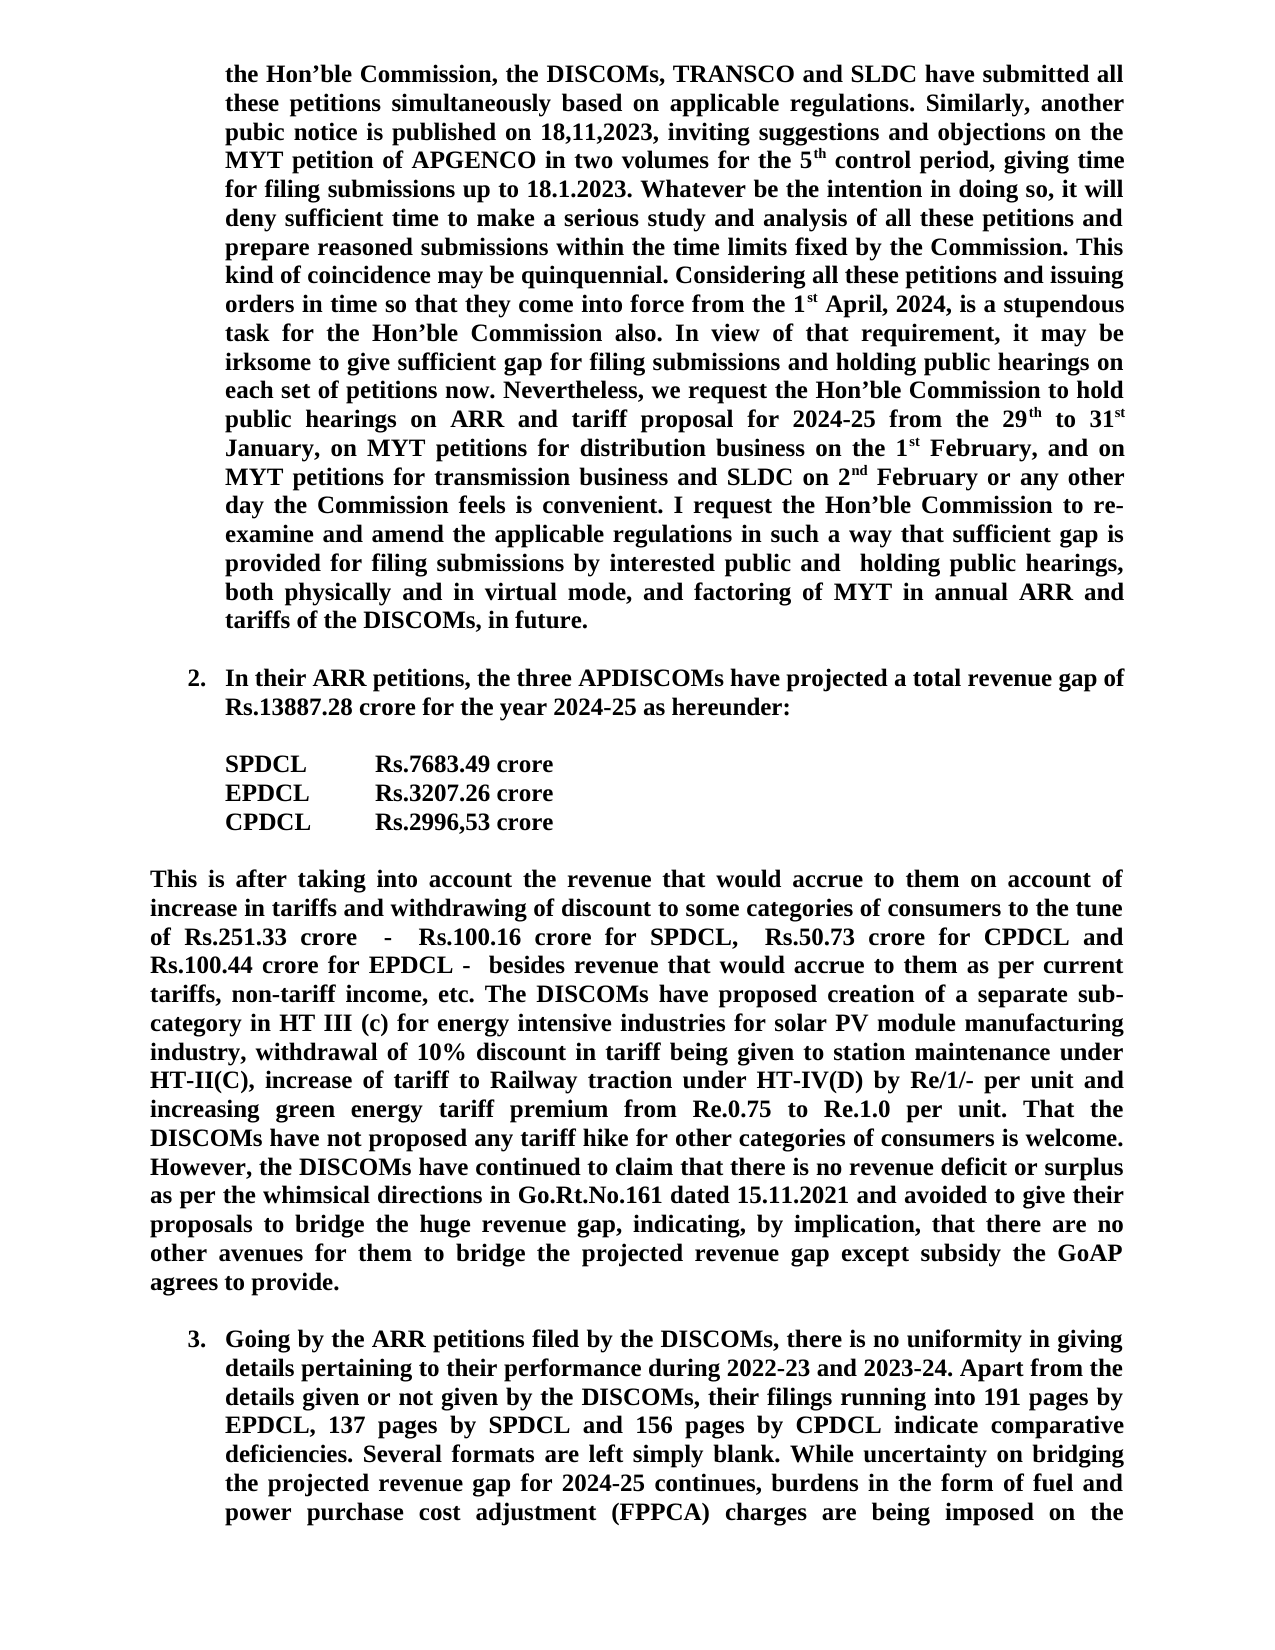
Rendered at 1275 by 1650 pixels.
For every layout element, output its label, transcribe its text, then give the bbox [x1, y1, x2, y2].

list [187, 1324, 1125, 1525]
text This is after taking into account the revenue that would accrue to them on account of increase in tariffs and withdrawing of discount to some categories of consumers to the tune of Rs.251.33 crore - Rs.100.16 crore for SPDCL, Rs.50.73 crore for CPDCL and Rs.100.44 crore for EPDCL - besides revenue that would accrue to them as per current tariffs, non-tariff income, etc. The DISCOMs have proposed creation of a separate sub-category in HT III (c) for energy intensive industries for solar PV module manufacturing industry, withdrawal of 10% discount in tariff being given to station maintenance under HT-II(C), increase of tariff to Railway traction under HT-IV(D) by Re/1/- per unit and increasing green energy tariff premium from Re.0.75 to Re.1.0 per unit. That the DISCOMs have not proposed any tariff hike for other categories of consumers is welcome. However, the DISCOMs have continued to claim that there is no revenue deficit or surplus as per the whimsical directions in Go.Rt.No.161 dated 15.11.2021 and avoided to give their proposals to bridge the huge revenue gap, indicating, by implication, that there are no other avenues for them to bridge the projected revenue gap except subsidy the GoAP agrees to provide. [150, 864, 1125, 1295]
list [187, 59, 1125, 634]
list CPDCL Rs.2996,53 crore [225, 807, 1125, 835]
list SPDCL Rs.7683.49 crore [225, 749, 1125, 778]
list In their ARR petitions, the three APDISCOMs have projected a total revenue gap of Rs.13887.28 crore for the year 2024-25 as hereunder: [187, 663, 1125, 720]
list EPDCL Rs.3207.26 crore [225, 778, 1125, 807]
